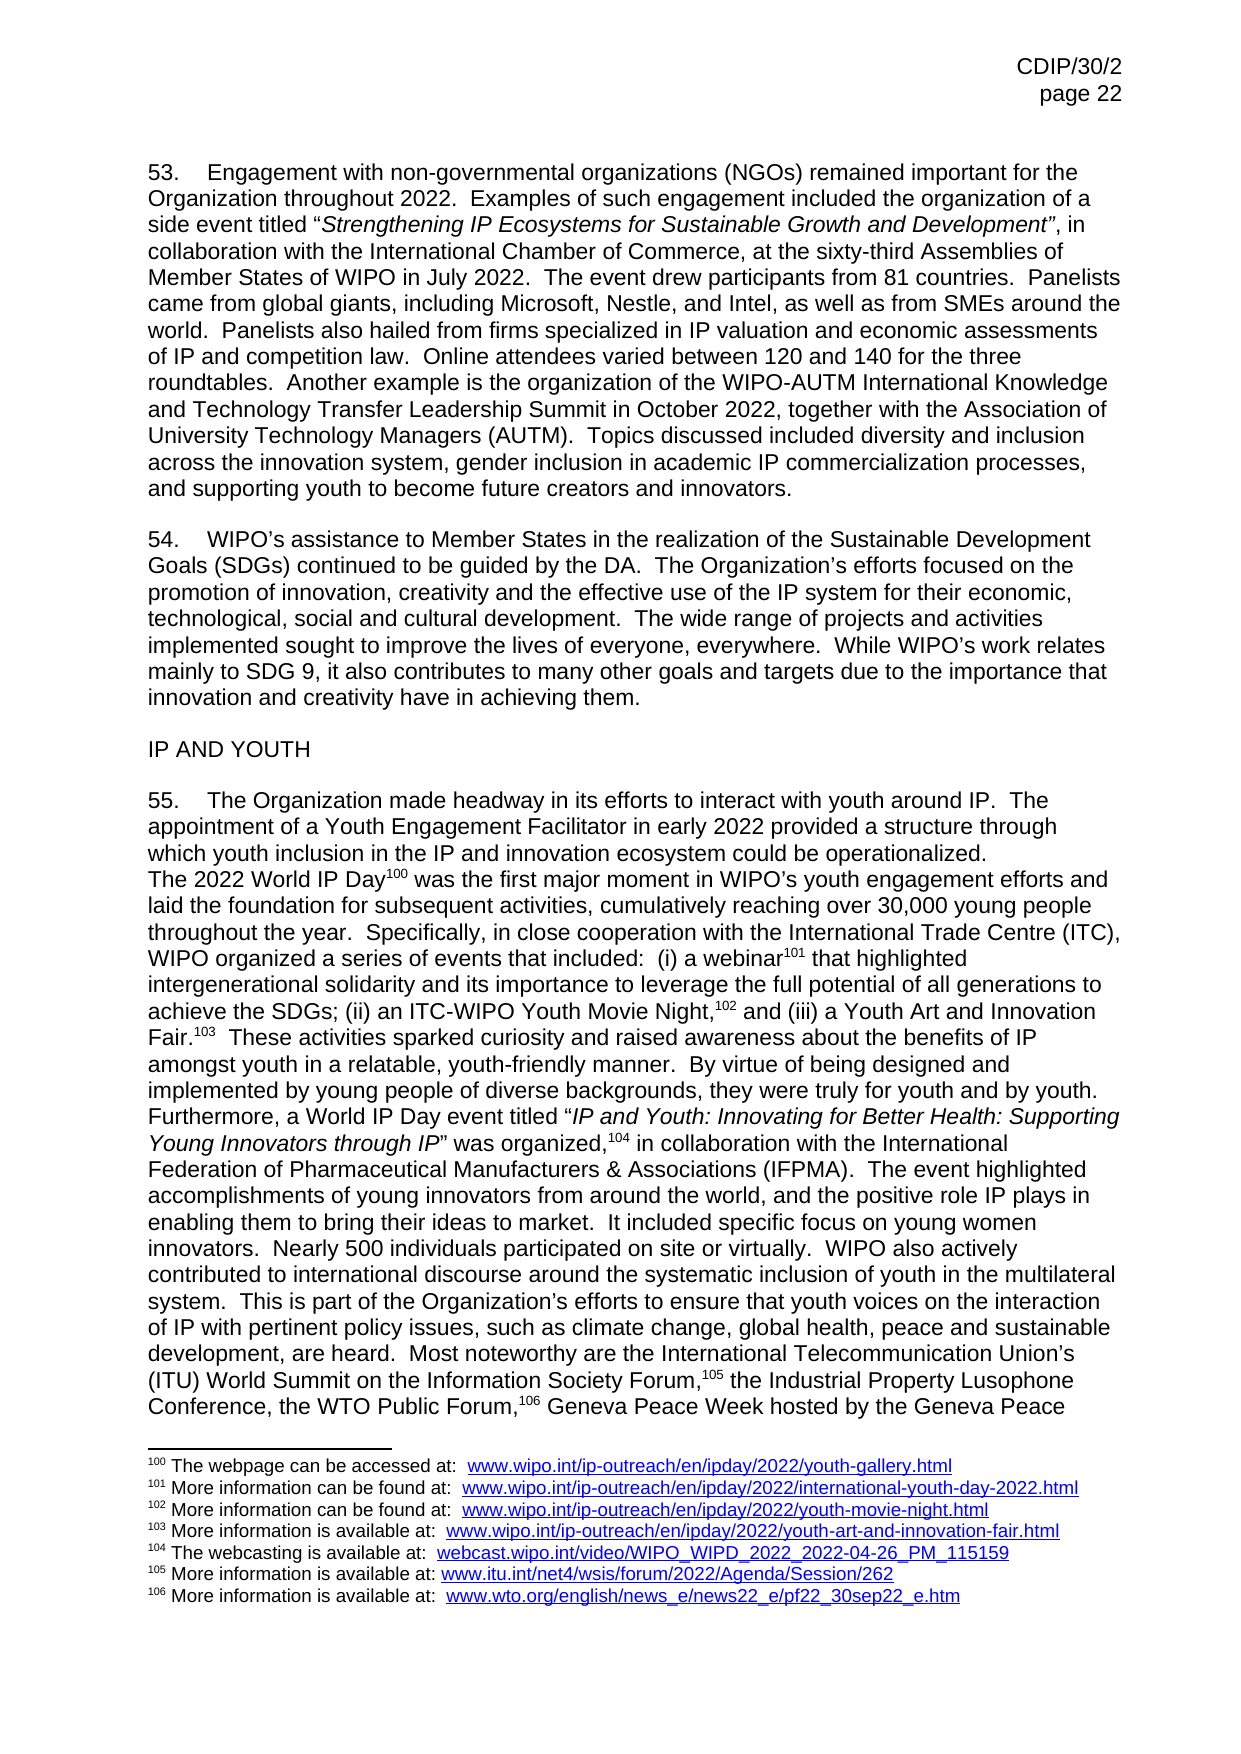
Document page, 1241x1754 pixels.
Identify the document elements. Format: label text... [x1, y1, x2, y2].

list Engagement with non-governmental organizations (NGOs) remained important for the Organization throughout 2022. Examples of such engagement included the organization of a side event titled “Strengthening IP Ecosystems for Sustainable Growth and Development”, in collaboration with the International Chamber of Commerce, at the sixty-third Assemblies of Member States of WIPO in July 2022. The event drew participants from 81 countries. Panelists came from global giants, including Microsoft, Nestle, and Intel, as well as from SMEs around the world. Panelists also hailed from firms specialized in IP valuation and economic assessments of IP and competition law. Online attendees varied between 120 and 140 for the three roundtables. Another example is the organization of the WIPO-AUTM International Knowledge and Technology Transfer Leadership Summit in October 2022, together with the Association of University Technology Managers (AUTM). Topics discussed included diversity and inclusion across the innovation system, gender inclusion in academic IP commercialization processes, and supporting youth to become future creators and innovators. [148, 158, 1122, 501]
subtitle IP and Youth [148, 736, 1122, 762]
list WIPO’s assistance to Member States in the realization of the Sustainable Development Goals (SDGs) continued to be guided by the DA. The Organization’s efforts focused on the promotion of innovation, creativity and the effective use of the IP system for their economic, technological, social and cultural development. The wide range of projects and activities implemented sought to improve the lives of everyone, everywhere. While WIPO’s work relates mainly to SDG 9, it also contributes to many other goals and targets due to the importance that innovation and creativity have in achieving them. [148, 526, 1122, 711]
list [148, 787, 1122, 1419]
